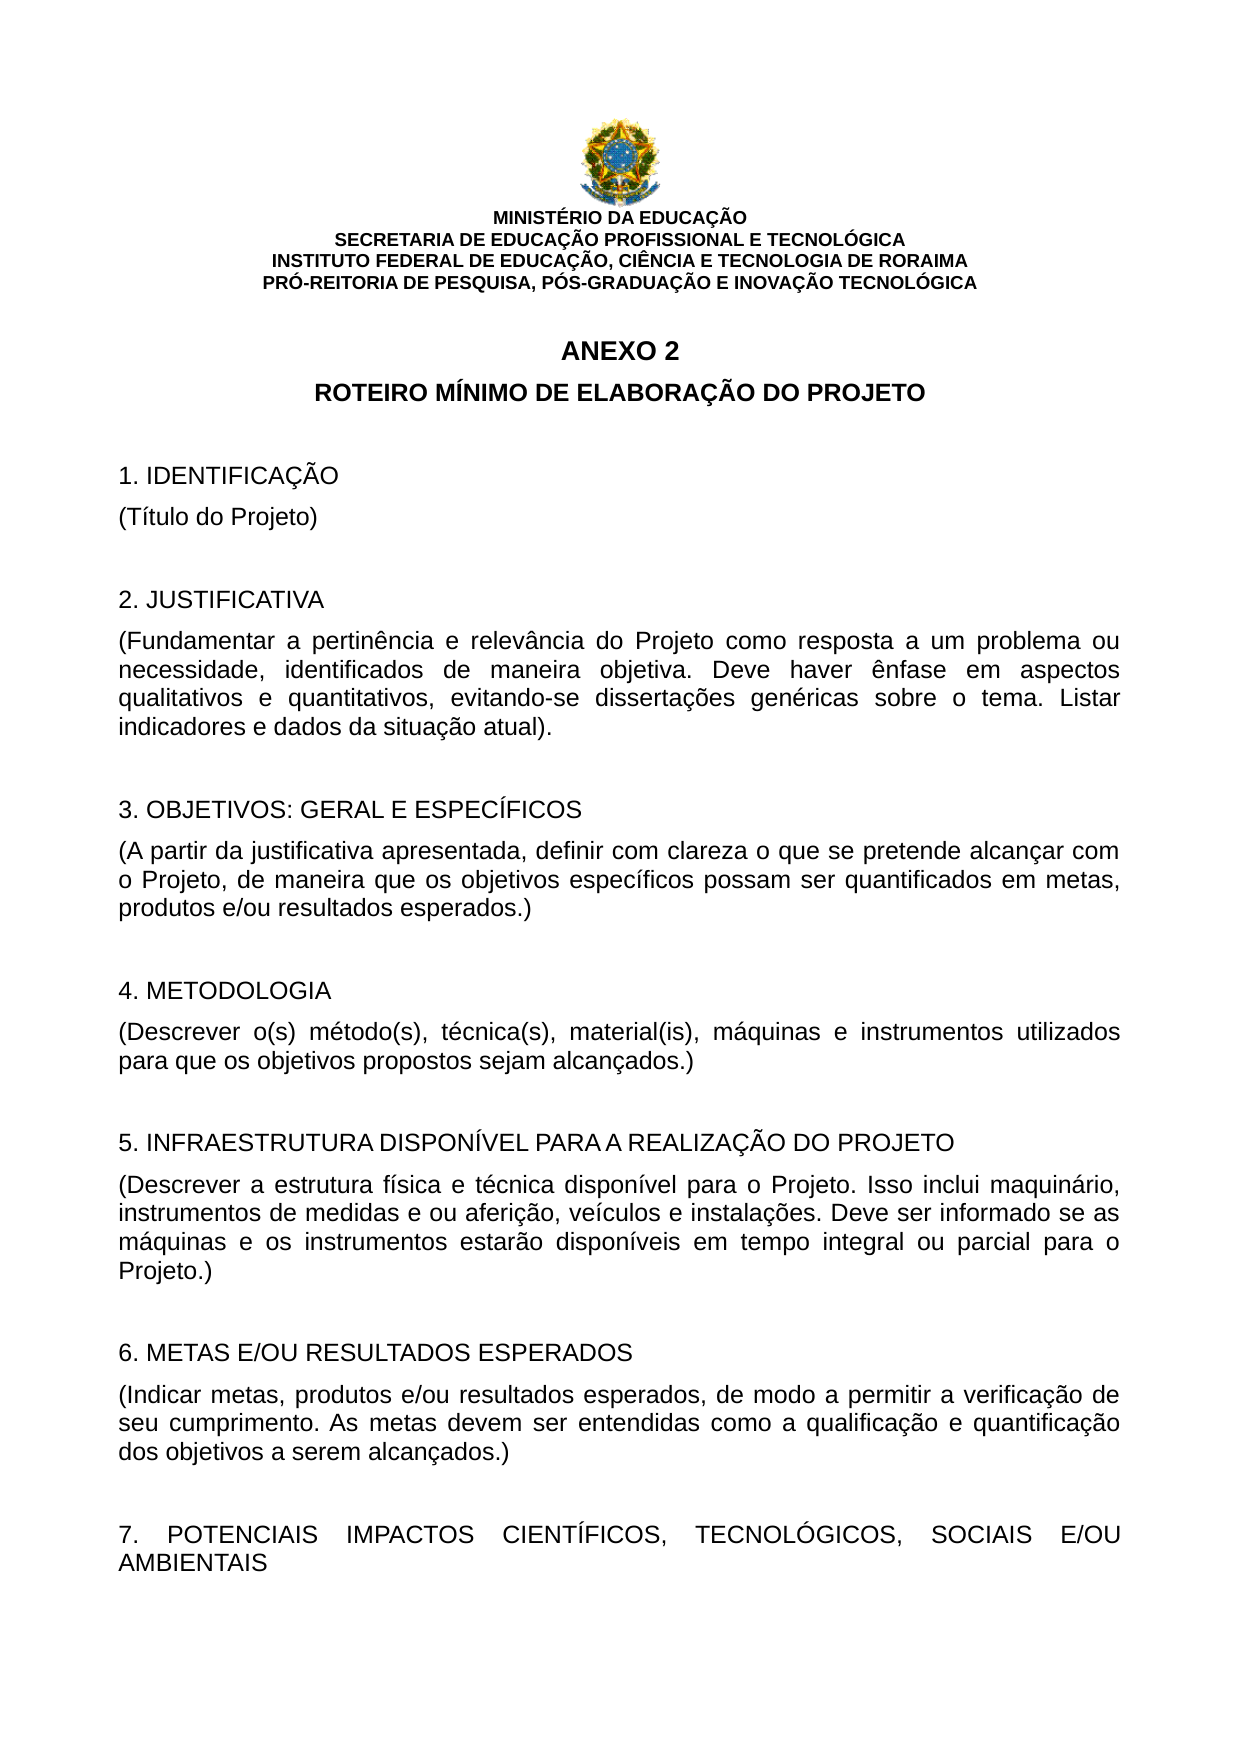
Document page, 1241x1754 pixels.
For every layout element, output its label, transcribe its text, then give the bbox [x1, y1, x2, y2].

text ROTEIRO MÍNIMO DE ELABORAÇÃO DO PROJETO [118, 378, 1122, 407]
text 7. POTENCIAIS IMPACTOS CIENTÍFICOS, TECNOLÓGICOS, SOCIAIS E/OU AMBIENTAIS [118, 1520, 1122, 1577]
text 2. JUSTIFICATIVA [118, 585, 1122, 613]
text 5. INFRAESTRUTURA DISPONÍVEL PARA A REALIZAÇÃO DO PROJETO [118, 1128, 1122, 1157]
text (Descrever o(s) método(s), técnica(s), material(is), máquinas e instrumentos utilizados para que os objetivos propostos sejam alcançados.) [118, 1017, 1122, 1075]
text 6. METAS E/OU RESULTADOS ESPERADOS [118, 1338, 1122, 1367]
text 1. IDENTIFICAÇÃO [118, 461, 1122, 490]
text 4. METODOLOGIA [118, 976, 1122, 1005]
picture [580, 118, 661, 208]
text ANEXO 2 [118, 335, 1122, 366]
text (Indicar metas, produtos e/ou resultados esperados, de modo a permitir a verificação de seu cumprimento. As metas devem ser entendidas como a qualificação e quantificação dos objetivos a serem alcançados.) [118, 1380, 1122, 1466]
text (Descrever a estrutura física e técnica disponível para o Projeto. Isso inclui maquinário, instrumentos de medidas e ou aferição, veículos e instalações. Deve ser informado se as máquinas e os instrumentos estarão disponíveis em tempo integral ou parcial para o Projeto.) [118, 1170, 1122, 1285]
text 3. OBJETIVOS: GERAL E ESPECÍFICOS [118, 795, 1122, 823]
text (Fundamentar a pertinência e relevância do Projeto como resposta a um problema ou necessidade, identificados de maneira objetiva. Deve haver ênfase em aspectos qualitativos e quantitativos, evitando-se dissertações genéricas sobre o tema. Listar indicadores e dados da situação atual). [118, 626, 1122, 741]
text (Título do Projeto) [118, 502, 1122, 531]
text (A partir da justificativa apresentada, definir com clareza o que se pretende alcançar com o Projeto, de maneira que os objetivos específicos possam ser quantificados em metas, produtos e/ou resultados esperados.) [118, 836, 1122, 922]
